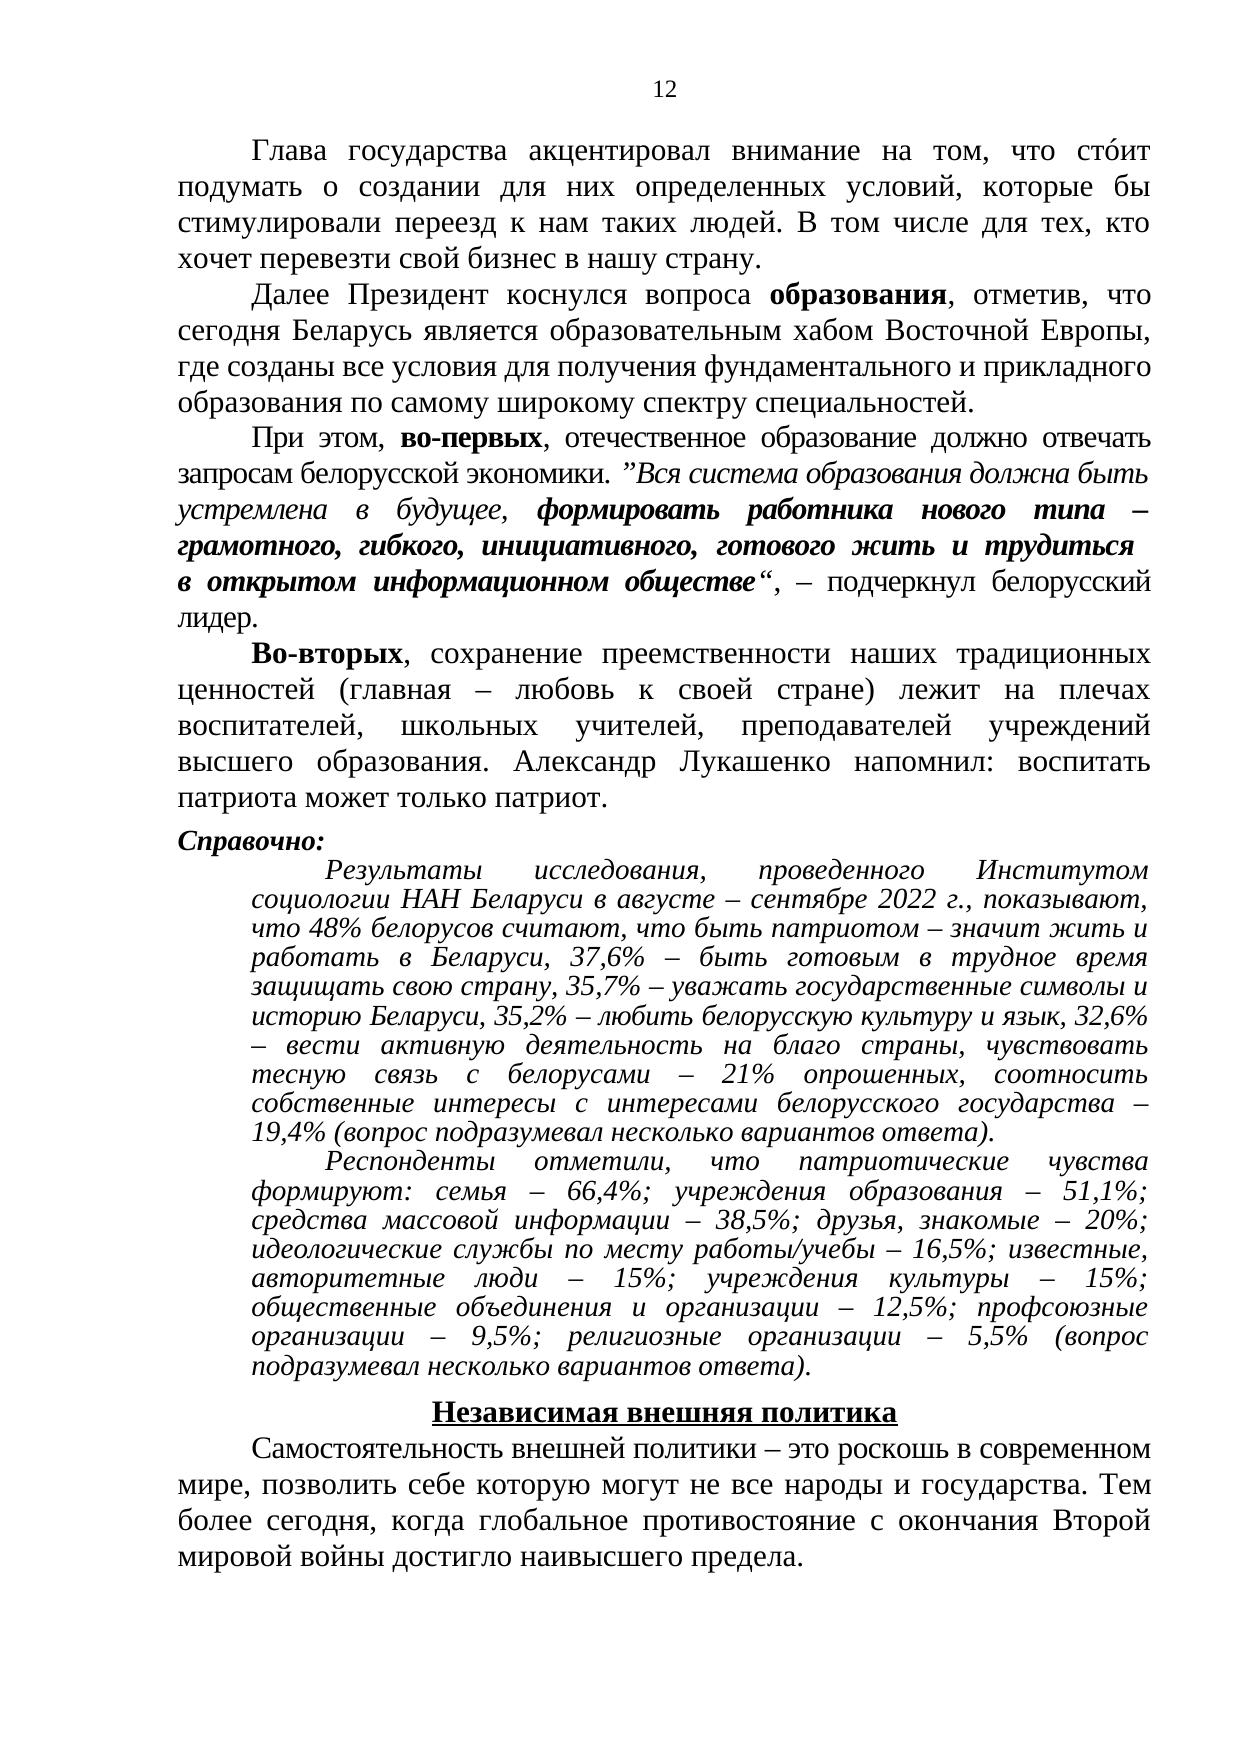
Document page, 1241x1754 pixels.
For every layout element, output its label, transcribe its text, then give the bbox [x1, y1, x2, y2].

text Глава государства акцентировал внимание на том, что стóит подумать о создании для них определенных условий, которые бы стимулировали переезд к нам таких людей. В том числе для тех, кто хочет перевезти свой бизнес в нашу страну. [177, 131, 1152, 275]
text Далее Президент коснулся вопроса образования, отметив, что сегодня Беларусь является образовательным хабом Восточной Европы, где созданы все условия для получения фундаментального и прикладного образования по самому широкому спектру специальностей. [177, 275, 1152, 419]
text Результаты исследования, проведенного Институтом социологии НАН Беларуси в августе – сентябре 2022 г., показывают, что 48% белорусов считают, что быть патриотом – значит жить и работать в Беларуси, 37,6% – быть готовым в трудное время защищать свою страну, 35,7% – уважать государственные символы и историю Беларуси, 35,2% – любить белорусскую культуру и язык, 32,6% – вести активную деятельность на благо страны, чувствовать тесную связь с белорусами – 21% опрошенных, соотносить собственные интересы с интересами белорусского государства – 19,4% (вопрос подразумевал несколько вариантов ответа). [251, 856, 1152, 1147]
text При этом, во-первых, отечественное образование должно отвечать запросам белорусской экономики. ”Вся система образования должна быть устремлена в будущее, формировать работника нового типа – грамотного, гибкого, инициативного, готового жить и трудиться в открытом информационном обществе“, – подчеркнул белорусский лидер. [177, 419, 1152, 634]
text Респонденты отметили, что патриотические чувства формируют: семья – 66,4%; учреждения образования – 51,1%; средства массовой информации – 38,5%; друзья, знакомые – 20%; идеологические службы по месту работы/учебы – 16,5%; известные, авторитетные люди – 15%; учреждения культуры – 15%; общественные объединения и организации – 12,5%; профсоюзные организации – 9,5%; религиозные организации – 5,5% (вопрос подразумевал несколько вариантов ответа). [251, 1147, 1152, 1381]
text Самостоятельность внешней политики – это роскошь в современном мире, позволить себе которую могут не все народы и государства. Тем более сегодня, когда глобальное противостояние с окончания Второй мировой войны достигло наивысшего предела. [177, 1429, 1152, 1573]
text Во-вторых, сохранение преемственности наших традиционных ценностей (главная – любовь к своей стране) лежит на плечах воспитателей, школьных учителей, преподавателей учреждений высшего образования. Александр Лукашенко напомнил: воспитать патриота может только патриот. [177, 634, 1152, 814]
text Независимая внешняя политика [177, 1393, 1152, 1429]
text Справочно: [177, 827, 1152, 856]
